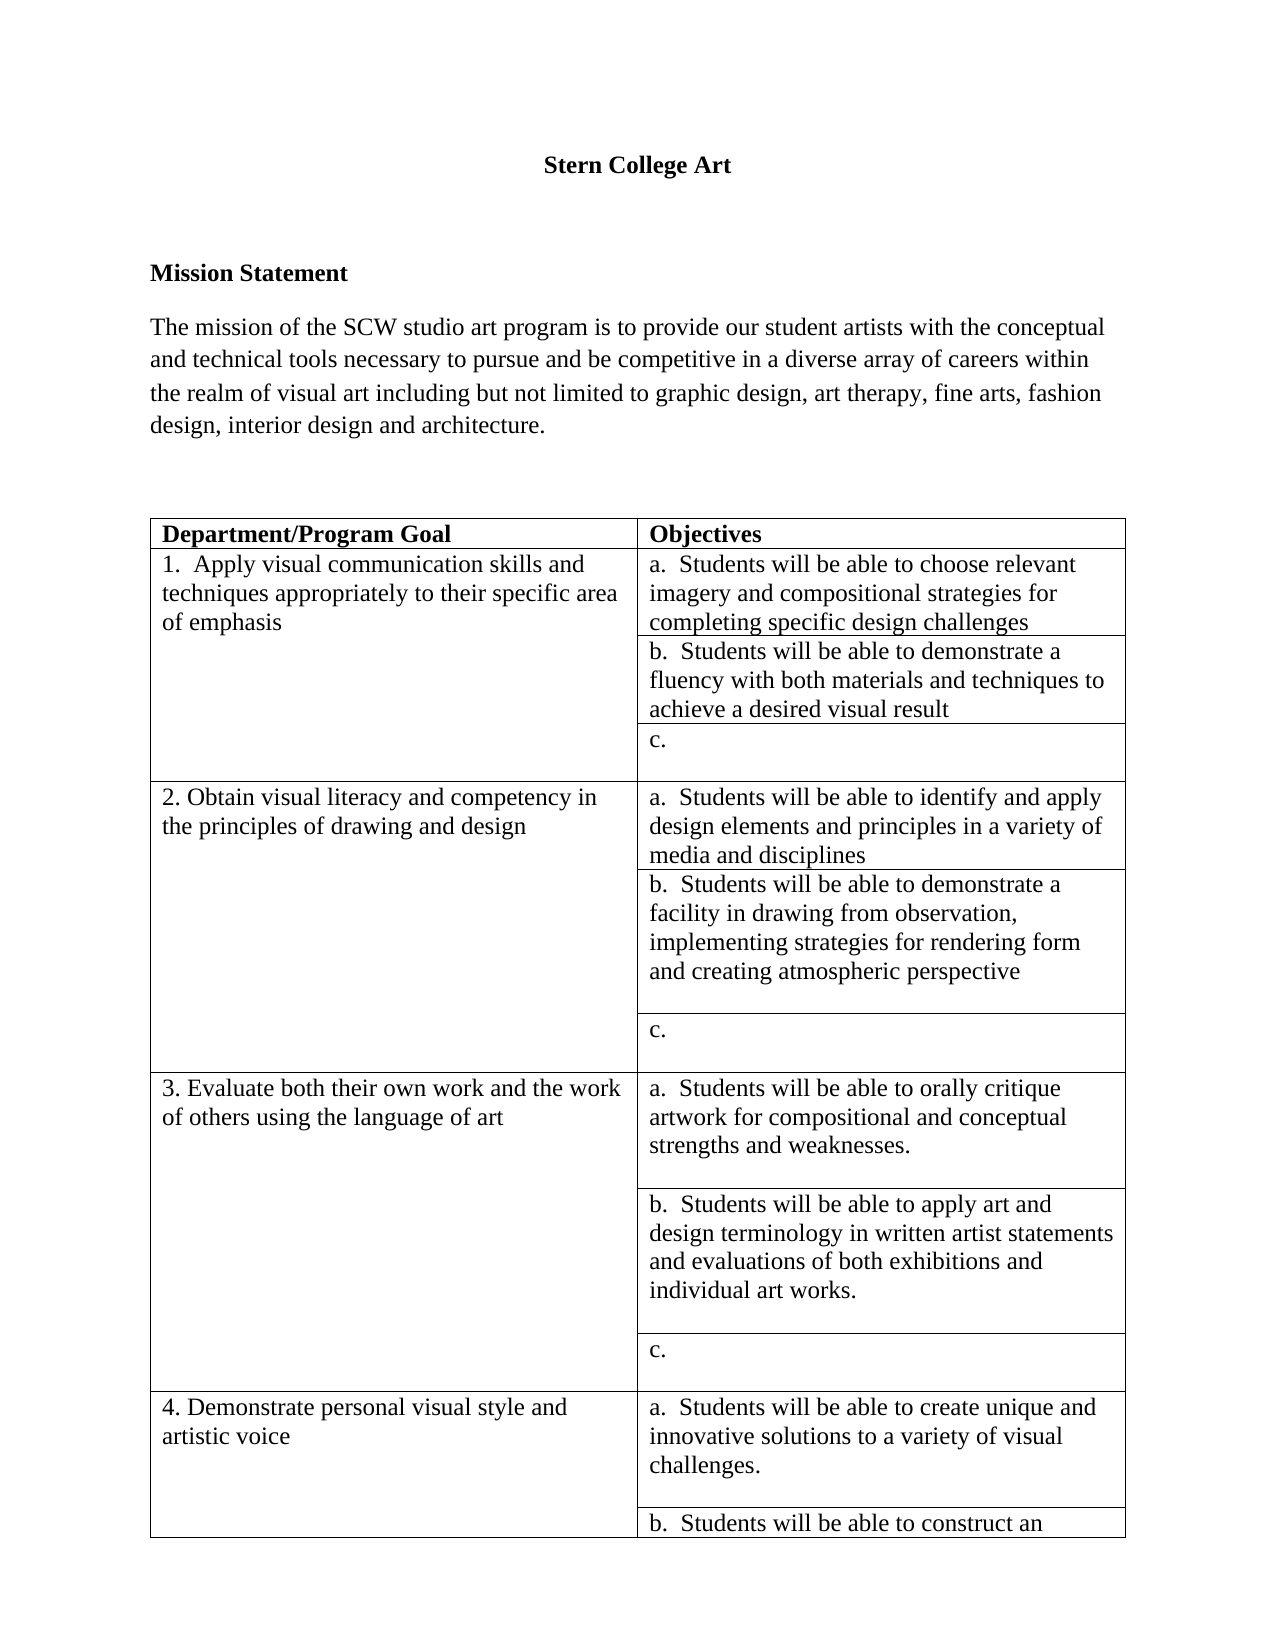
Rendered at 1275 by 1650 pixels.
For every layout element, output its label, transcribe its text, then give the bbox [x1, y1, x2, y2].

table_header Objectives [638, 519, 1125, 548]
text The mission of the SCW studio art program is to provide our student artists with the conceptual and technical tools necessary to pursue and be competitive in a diverse array of careers within the realm of visual art including but not limited to graphic design, art therapy, fine arts, fashion design, interior design and architecture. [150, 312, 1125, 439]
table_cell a. Students will be able to choose relevant imagery and compositional strategies for completing specific design challenges [638, 549, 1125, 635]
table_cell c. [638, 1014, 1125, 1072]
table_cell 3. Evaluate both their own work and the work of others using the language of art [151, 1073, 637, 1391]
table_cell b. Students will be able to demonstrate a fluency with both materials and techniques to achieve a desired visual result [638, 636, 1125, 723]
table_cell a. Students will be able to orally critique artwork for compositional and conceptual strengths and weaknesses. [638, 1073, 1125, 1188]
table_cell 1. Apply visual communication skills and techniques appropriately to their specific area of emphasis [151, 549, 637, 781]
text Mission Statement [150, 258, 1125, 286]
table_cell b. Students will be able to apply art and design terminology in written artist statements and evaluations of both exhibitions and individual art works. [638, 1189, 1125, 1333]
table_cell c. [638, 724, 1125, 781]
table_cell a. Students will be able to identify and apply design elements and principles in a variety of media and disciplines [638, 782, 1125, 868]
table_cell 2. Obtain visual literacy and competency in the principles of drawing and design [151, 782, 637, 1072]
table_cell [638, 1508, 1125, 1537]
table_cell c. [638, 1334, 1125, 1391]
table_cell b. Students will be able to demonstrate a facility in drawing from observation, implementing strategies for rendering form and creating atmospheric perspective [638, 870, 1125, 1013]
text Stern College Art [150, 150, 1125, 179]
table_cell a. Students will be able to create unique and innovative solutions to a variety of visual challenges. [638, 1392, 1125, 1507]
table_header Department/Program Goal [151, 519, 637, 548]
table_cell 4. Demonstrate personal visual style and artistic voice [151, 1392, 637, 1537]
